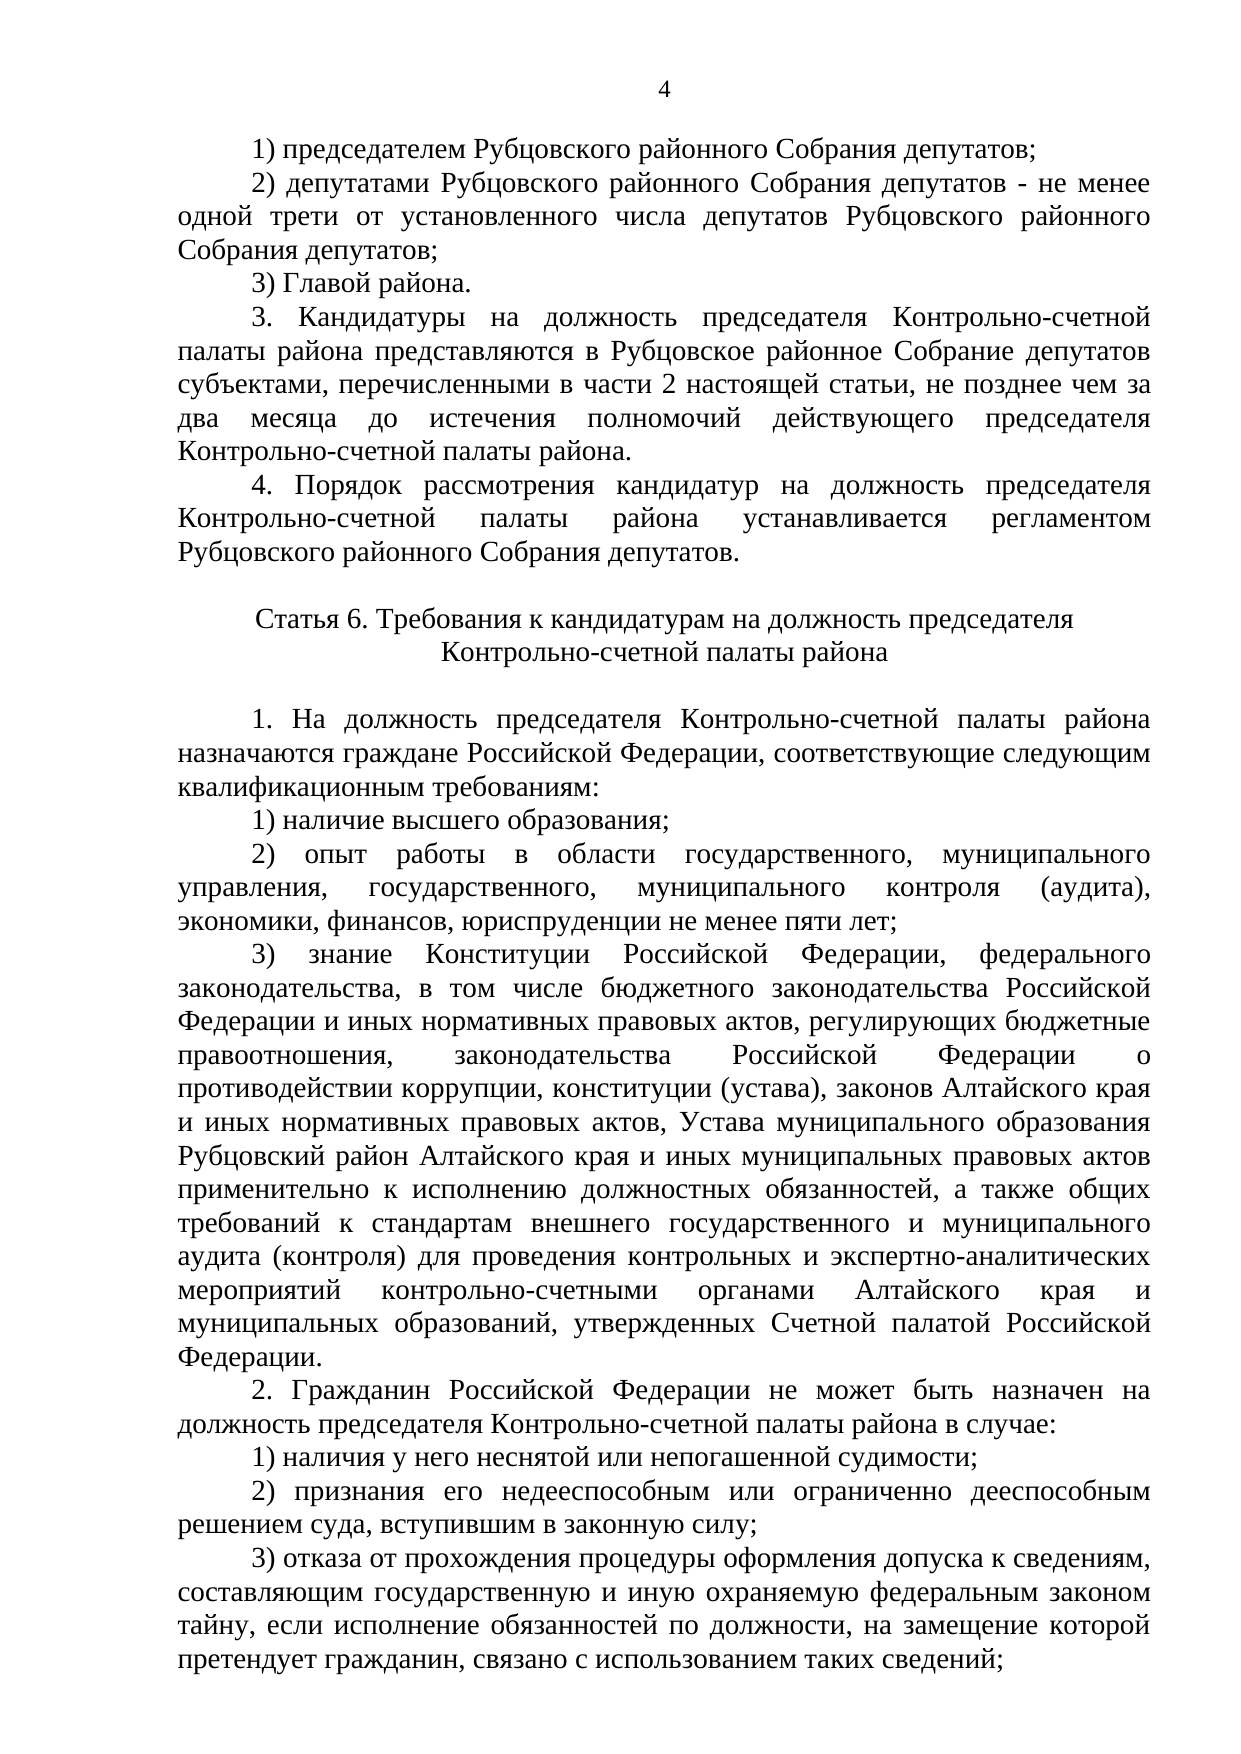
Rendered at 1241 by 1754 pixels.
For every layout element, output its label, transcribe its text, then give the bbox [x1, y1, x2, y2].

text 2. Гражданин Российской Федерации не может быть назначен на должность председателя Контрольно-счетной палаты района в случае: [177, 1372, 1152, 1439]
text 1. На должность председателя Контрольно-счетной палаты района назначаются граждане Российской Федерации, соответствующие следующим квалификационным требованиям: [177, 702, 1152, 802]
text 1) наличие высшего образования; [177, 802, 1152, 836]
text 3) отказа от прохождения процедуры оформления допуска к сведениям, составляющим государственную и иную охраняемую федеральным законом тайну, если исполнение обязанностей по должности, на замещение которой претендует гражданин, связано с использованием таких сведений; [177, 1540, 1152, 1674]
text 2) опыт работы в области государственного, муниципального управления, государственного, муниципального контроля (аудита), экономики, финансов, юриспруденции не менее пяти лет; [177, 836, 1152, 936]
text 2) депутатами Рубцовского районного Собрания депутатов - не менее одной трети от установленного числа депутатов Рубцовского районного Собрания депутатов; [177, 165, 1152, 266]
text 3) Главой района. [177, 266, 1152, 299]
text 2) признания его недееспособным или ограниченно дееспособным решением суда, вступившим в законную силу; [177, 1473, 1152, 1540]
text 4. Порядок рассмотрения кандидатур на должность председателя Контрольно-счетной палаты района устанавливается регламентом Рубцовского районного Собрания депутатов. [177, 467, 1152, 567]
text 3. Кандидатуры на должность председателя Контрольно-счетной палаты района представляются в Рубцовское районное Собрание депутатов субъектами, перечисленными в части 2 настоящей статьи, не позднее чем за два месяца до истечения полномочий действующего председателя Контрольно-счетной палаты района. [177, 299, 1152, 467]
text 1) наличия у него неснятой или непогашенной судимости; [177, 1439, 1152, 1473]
text Статья 6. Требования к кандидатурам на должность председателя Контрольно-счетной палаты района [177, 601, 1152, 668]
text 1) председателем Рубцовского районного Собрания депутатов; [177, 131, 1152, 165]
text 3) знание Конституции Российской Федерации, федерального законодательства, в том числе бюджетного законодательства Российской Федерации и иных нормативных правовых актов, регулирующих бюджетные правоотношения, законодательства Российской Федерации о противодействии коррупции, конституции (устава), законов Алтайского края и иных нормативных правовых актов, Устава муниципального образования Рубцовский район Алтайского края и иных муниципальных правовых актов применительно к исполнению должностных обязанностей, а также общих требований к стандартам внешнего государственного и муниципального аудита (контроля) для проведения контрольных и экспертно-аналитических мероприятий контрольно-счетными органами Алтайского края и муниципальных образований, утвержденных Счетной палатой Российской Федерации. [177, 936, 1152, 1372]
